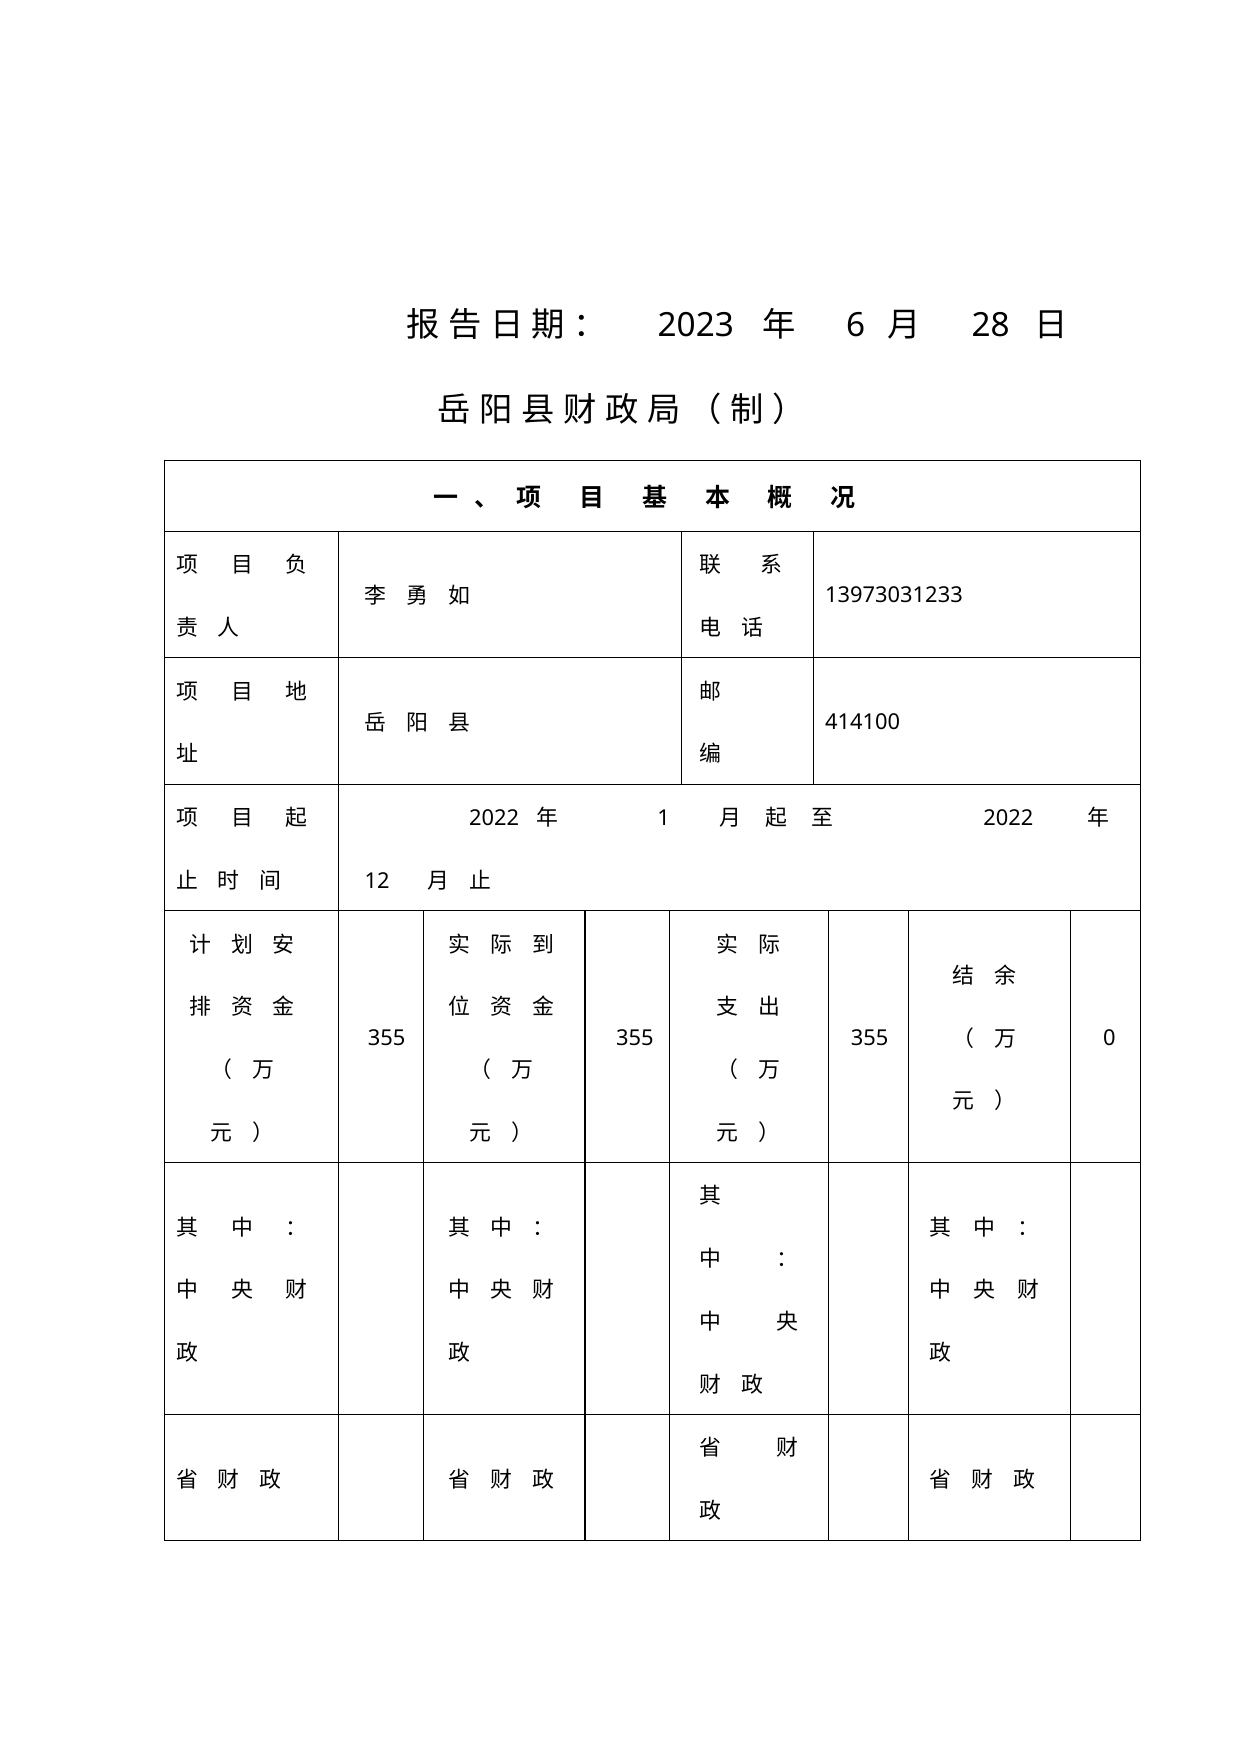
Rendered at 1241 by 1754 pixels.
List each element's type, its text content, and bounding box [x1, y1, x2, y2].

table_cell 项目起止时间 [165, 785, 338, 910]
table_cell 计划安排资金 （万元） [165, 911, 338, 1162]
table_cell [586, 1415, 669, 1540]
table_cell 省财政 [670, 1415, 828, 1540]
table_cell [1071, 1415, 1140, 1540]
table_cell [829, 1163, 908, 1414]
table_cell [586, 1163, 669, 1414]
text 岳阳县财政局（制） [176, 375, 1076, 438]
table_cell 联系电话 [682, 532, 813, 657]
table_cell 其中：中央财政 [165, 1163, 338, 1414]
table_cell 结余（万元） [909, 911, 1070, 1162]
table_cell 2022年 1 月起至 2022 年 12 月止 [339, 785, 1140, 910]
table_cell 355 [586, 911, 669, 1162]
text 报告日期： 2023 年 6 月 28 日 [176, 291, 1076, 354]
table_cell 省财政 [165, 1415, 338, 1540]
table_cell 0 [1071, 911, 1140, 1162]
table_cell 实际到位资金 （万元） [424, 911, 584, 1162]
table_cell 414100 [814, 658, 1140, 783]
table_cell 邮 编 [682, 658, 813, 783]
table_cell 项目地址 [165, 658, 338, 783]
table_cell 其中：中央财政 [670, 1163, 828, 1414]
table_cell 李勇如 [339, 532, 681, 657]
table_cell [1071, 1163, 1140, 1414]
table_header 一、项 目 基 本 概 况 [165, 461, 1140, 531]
table_cell 岳阳县 [339, 658, 681, 783]
table_cell 355 [829, 911, 908, 1162]
table_cell [829, 1415, 908, 1540]
table_cell 13973031233 [814, 532, 1140, 657]
table_cell 实际支出 （万元） [670, 911, 828, 1162]
table_cell [339, 1163, 423, 1414]
table_cell [339, 1415, 423, 1540]
table_cell 省财政 [909, 1415, 1070, 1540]
table_cell 355 [339, 911, 423, 1162]
table_cell 省财政 [424, 1415, 584, 1540]
table_cell 项目负责人 [165, 532, 338, 657]
table_cell 其中：中央财政 [909, 1163, 1070, 1414]
table_cell 其中：中央财政 [424, 1163, 584, 1414]
